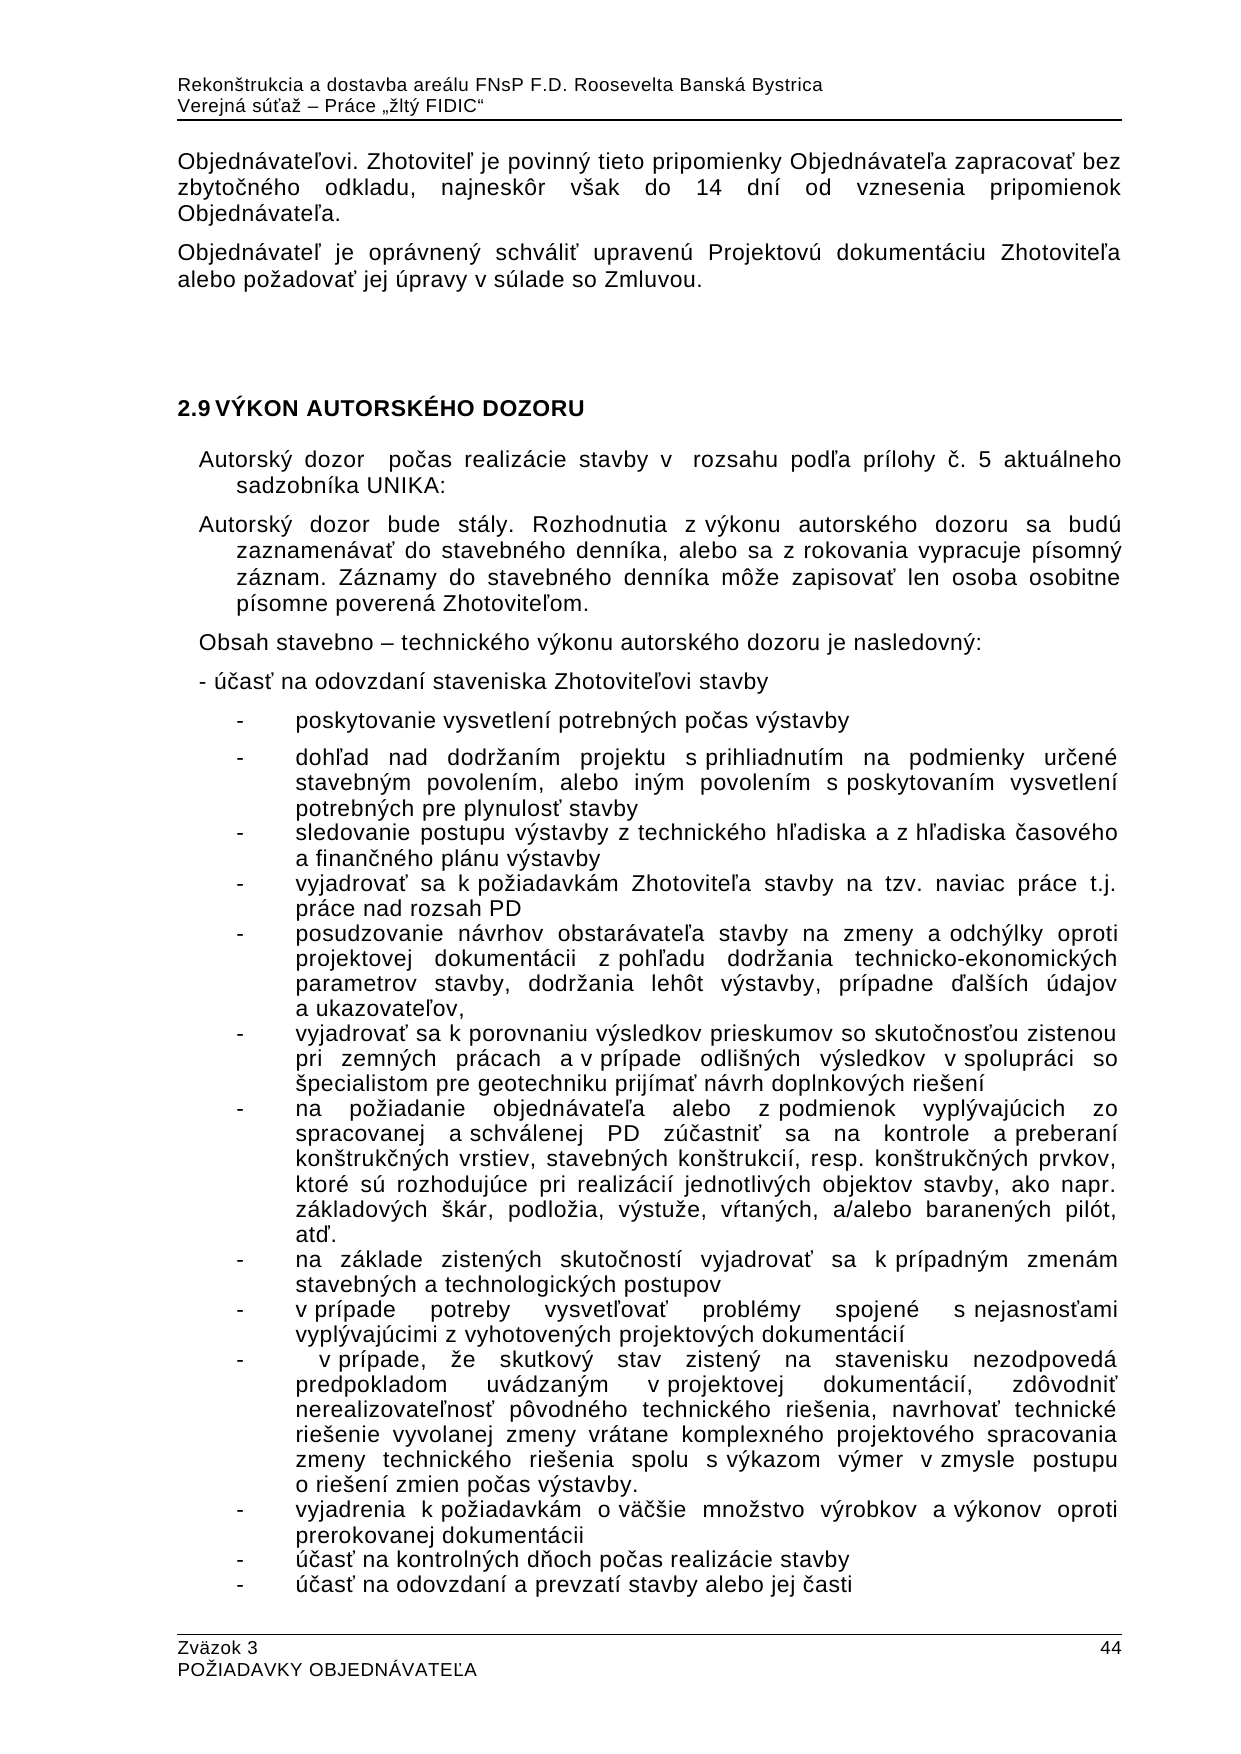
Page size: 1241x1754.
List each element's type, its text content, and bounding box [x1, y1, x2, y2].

list účasť na kontrolných dňoch počas realizácie stavby [236, 1548, 1118, 1573]
list Autorský dozor počas realizácie stavby v rozsahu podľa prílohy č. 5 aktuálneho sadzobníka UNIKA: [199, 446, 1122, 499]
subtitle Výkon autorského dozoru [177, 394, 1122, 421]
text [177, 148, 1122, 227]
list - poskytovanie vysvetlení potrebných počas výstavby [236, 707, 1122, 733]
list posudzovanie návrhov obstarávateľa stavby na zmeny a odchýlky oproti projektovej dokumentácii z pohľadu dodržania technicko-ekonomických parametrov stavby, dodržania lehôt výstavby, prípadne ďalších údajov a ukazovateľov, [236, 921, 1118, 1021]
list Autorský dozor bude stály. Rozhodnutia z výkonu autorského dozoru sa budú zaznamenávať do stavebného denníka, alebo sa z rokovania vypracuje písomný záznam. Záznamy do stavebného denníka môže zapisovať len osoba osobitne písomne poverená Zhotoviteľom. [199, 511, 1122, 617]
list na požiadanie objednávateľa alebo z podmienok vyplývajúcich zo spracovanej a schválenej PD zúčastniť sa na kontrole a preberaní konštrukčných vrstiev, stavebných konštrukcií, resp. konštrukčných prvkov, ktoré sú rozhodujúce pri realizácií jednotlivých objektov stavby, ako napr. základových škár, podložia, výstuže, vŕtaných, a/alebo baranených pilót, atď. [236, 1097, 1118, 1247]
list dohľad nad dodržaním projektu s prihliadnutím na podmienky určené stavebným povolením, alebo iným povolením s poskytovaním vysvetlení potrebných pre plynulosť stavby [236, 746, 1118, 821]
list na základe zistených skutočností vyjadrovať sa k prípadným zmenám stavebných a technologických postupov [236, 1247, 1118, 1297]
list sledovanie postupu výstavby z technického hľadiska a z hľadiska časového a finančného plánu výstavby [236, 821, 1118, 871]
list Obsah stavebno – technického výkonu autorského dozoru je nasledovný: [199, 629, 1122, 655]
list v prípade potreby vysvetľovať problémy spojené s nejasnosťami vyplývajúcimi z vyhotovených projektových dokumentácií [236, 1297, 1118, 1347]
text Objednávateľ je oprávnený schváliť upravenú Projektovú dokumentáciu Zhotoviteľa alebo požadovať jej úpravy v súlade so Zmluvou. [177, 239, 1122, 292]
list vyjadrenia k požiadavkám o väčšie množstvo výrobkov a výkonov oproti prerokovanej dokumentácii [236, 1498, 1118, 1548]
list účasť na odovzdaní a prevzatí stavby alebo jej časti [236, 1573, 1118, 1598]
list v prípade, že skutkový stav zistený na stavenisku nezodpovedá predpokladom uvádzaným v projektovej dokumentácií, zdôvodniť nerealizovateľnosť pôvodného technického riešenia, navrhovať technické riešenie vyvolanej zmeny vrátane komplexného projektového spracovania zmeny technického riešenia spolu s výkazom výmer v zmysle postupu o riešení zmien počas výstavby. [236, 1347, 1118, 1498]
list vyjadrovať sa k požiadavkám Zhotoviteľa stavby na tzv. naviac práce t.j. práce nad rozsah PD [236, 871, 1118, 921]
list vyjadrovať sa k porovnaniu výsledkov prieskumov so skutočnosťou zistenou pri zemných prácach a v prípade odlišných výsledkov v spolupráci so špecialistom pre geotechniku prijímať návrh doplnkových riešení [236, 1021, 1118, 1097]
list - účasť na odovzdaní staveniska Zhotoviteľovi stavby [199, 668, 1122, 694]
